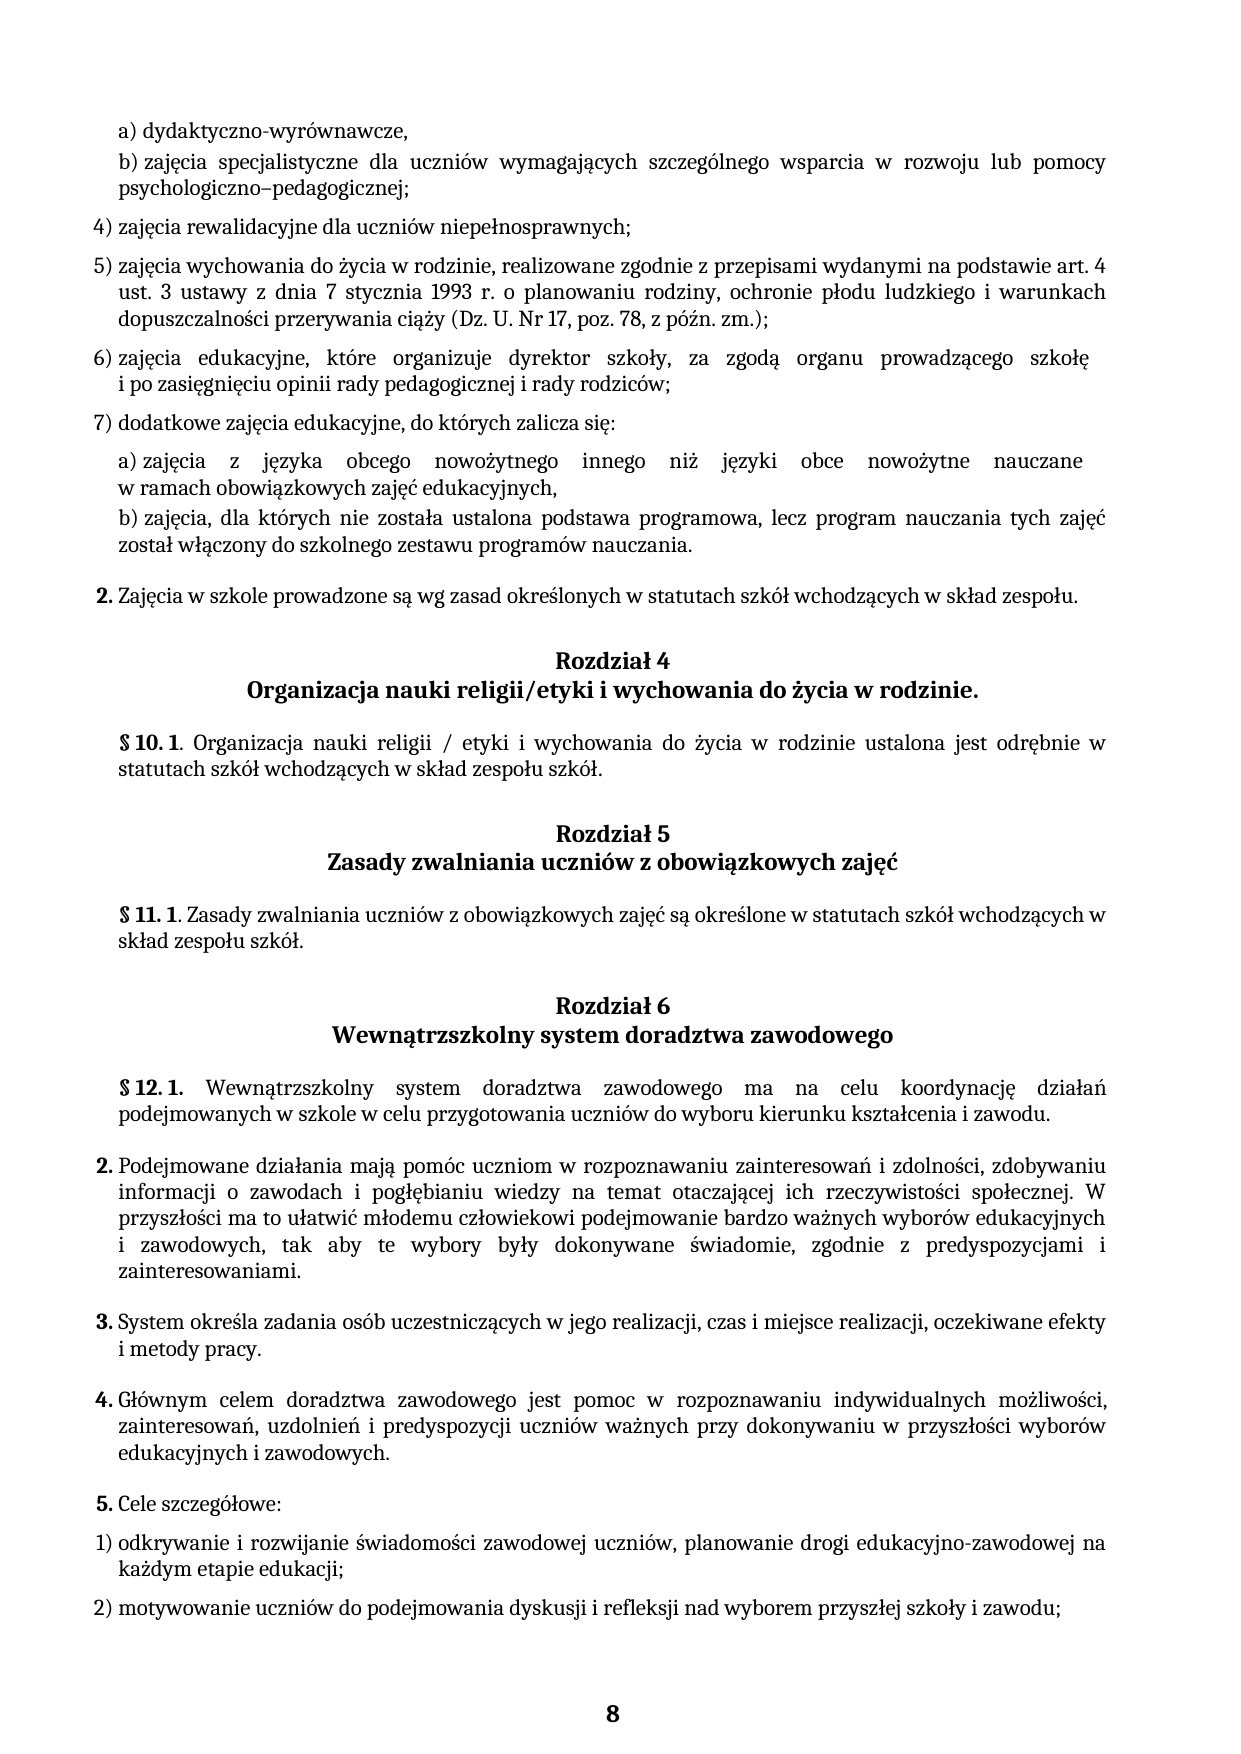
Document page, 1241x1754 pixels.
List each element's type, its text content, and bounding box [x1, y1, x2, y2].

text dodatkowe zajęcia edukacyjne, do których zalicza się: [118, 409, 1107, 436]
list Rozdział 6 Wewnątrzszkolny system doradztwa zawodowego [118, 992, 1107, 1050]
list Rozdział 5 Zasady zwalniania uczniów z obowiązkowych zajęć [118, 819, 1107, 877]
list Podejmowane działania mają pomóc uczniom w rozpoznawaniu zainteresowań i zdolności, zdobywaniu informacji o zawodach i pogłębianiu wiedzy na temat otaczającej ich rzeczywistości społecznej. W przyszłości ma to ułatwić młodemu człowiekowi podejmowanie bardzo ważnych wyborów edukacyjnych i zawodowych, tak aby te wybory były dokonywane świadomie, zgodnie z predyspozycjami i zainteresowaniami. [118, 1152, 1107, 1284]
list zajęcia specjalistyczne dla uczniów wymagających szczególnego wsparcia w rozwoju lub pomocy psychologiczno–pedagogicznej; [118, 149, 1107, 201]
text motywowanie uczniów do podejmowania dyskusji i refleksji nad wyborem przyszłej szkoły i zawodu; [118, 1595, 1107, 1621]
list 1. Zasady zwalniania uczniów z obowiązkowych zajęć są określone w statutach szkół wchodzących w skład zespołu szkół. [118, 902, 1107, 955]
list System określa zadania osób uczestniczących w jego realizacji, czas i miejsce realizacji, oczekiwane efekty i metody pracy. [118, 1309, 1107, 1362]
text zajęcia rewalidacyjne dla uczniów niepełnosprawnych; [118, 214, 1107, 240]
list Zajęcia w szkole prowadzone są wg zasad określonych w statutach szkół wchodzących w skład zespołu. [118, 583, 1107, 609]
list 1. Organizacja nauki religii / etyki i wychowania do życia w rodzinie ustalona jest odrębnie w statutach szkół wchodzących w skład zespołu szkół. [118, 729, 1107, 782]
text zajęcia wychowania do życia w rodzinie, realizowane zgodnie z przepisami wydanymi na podstawie art. 4 ust. 3 ustawy z dnia 7 stycznia 1993 r. o planowaniu rodziny, ochronie płodu ludzkiego i warunkach dopuszczalności przerywania ciąży (Dz. U. Nr 17, poz. 78, z późn. zm.); [118, 253, 1107, 332]
text odkrywanie i rozwijanie świadomości zawodowej uczniów, planowanie drogi edukacyjno-zawodowej na każdym etapie edukacji; [118, 1530, 1107, 1582]
list Głównym celem doradztwa zawodowego jest pomoc w rozpoznawaniu indywidualnych możliwości, zainteresowań, uzdolnień i predyspozycji uczniów ważnych przy dokonywaniu w przyszłości wyborów edukacyjnych i zawodowych. [118, 1387, 1107, 1466]
list 1. Wewnątrzszkolny system doradztwa zawodowego ma na celu koordynację działań podejmowanych w szkole w celu przygotowania uczniów do wyboru kierunku kształcenia i zawodu. [118, 1075, 1107, 1127]
list Rozdział 4 Organizacja nauki religii/etyki i wychowania do życia w rodzinie. [118, 647, 1107, 704]
list Cele szczegółowe: [118, 1491, 1107, 1517]
list zajęcia z języka obcego nowożytnego innego niż języki obce nowożytne nauczane w ramach obowiązkowych zajęć edukacyjnych, [118, 448, 1107, 501]
text zajęcia edukacyjne, które organizuje dyrektor szkoły, za zgodą organu prowadzącego szkołę i po zasięgnięciu opinii rady pedagogicznej i rady rodziców; [118, 344, 1107, 397]
list zajęcia, dla których nie została ustalona podstawa programowa, lecz program nauczania tych zajęć został włączony do szkolnego zestawu programów nauczania. [118, 505, 1107, 558]
list dydaktyczno-wyrównawcze, [118, 118, 1107, 144]
